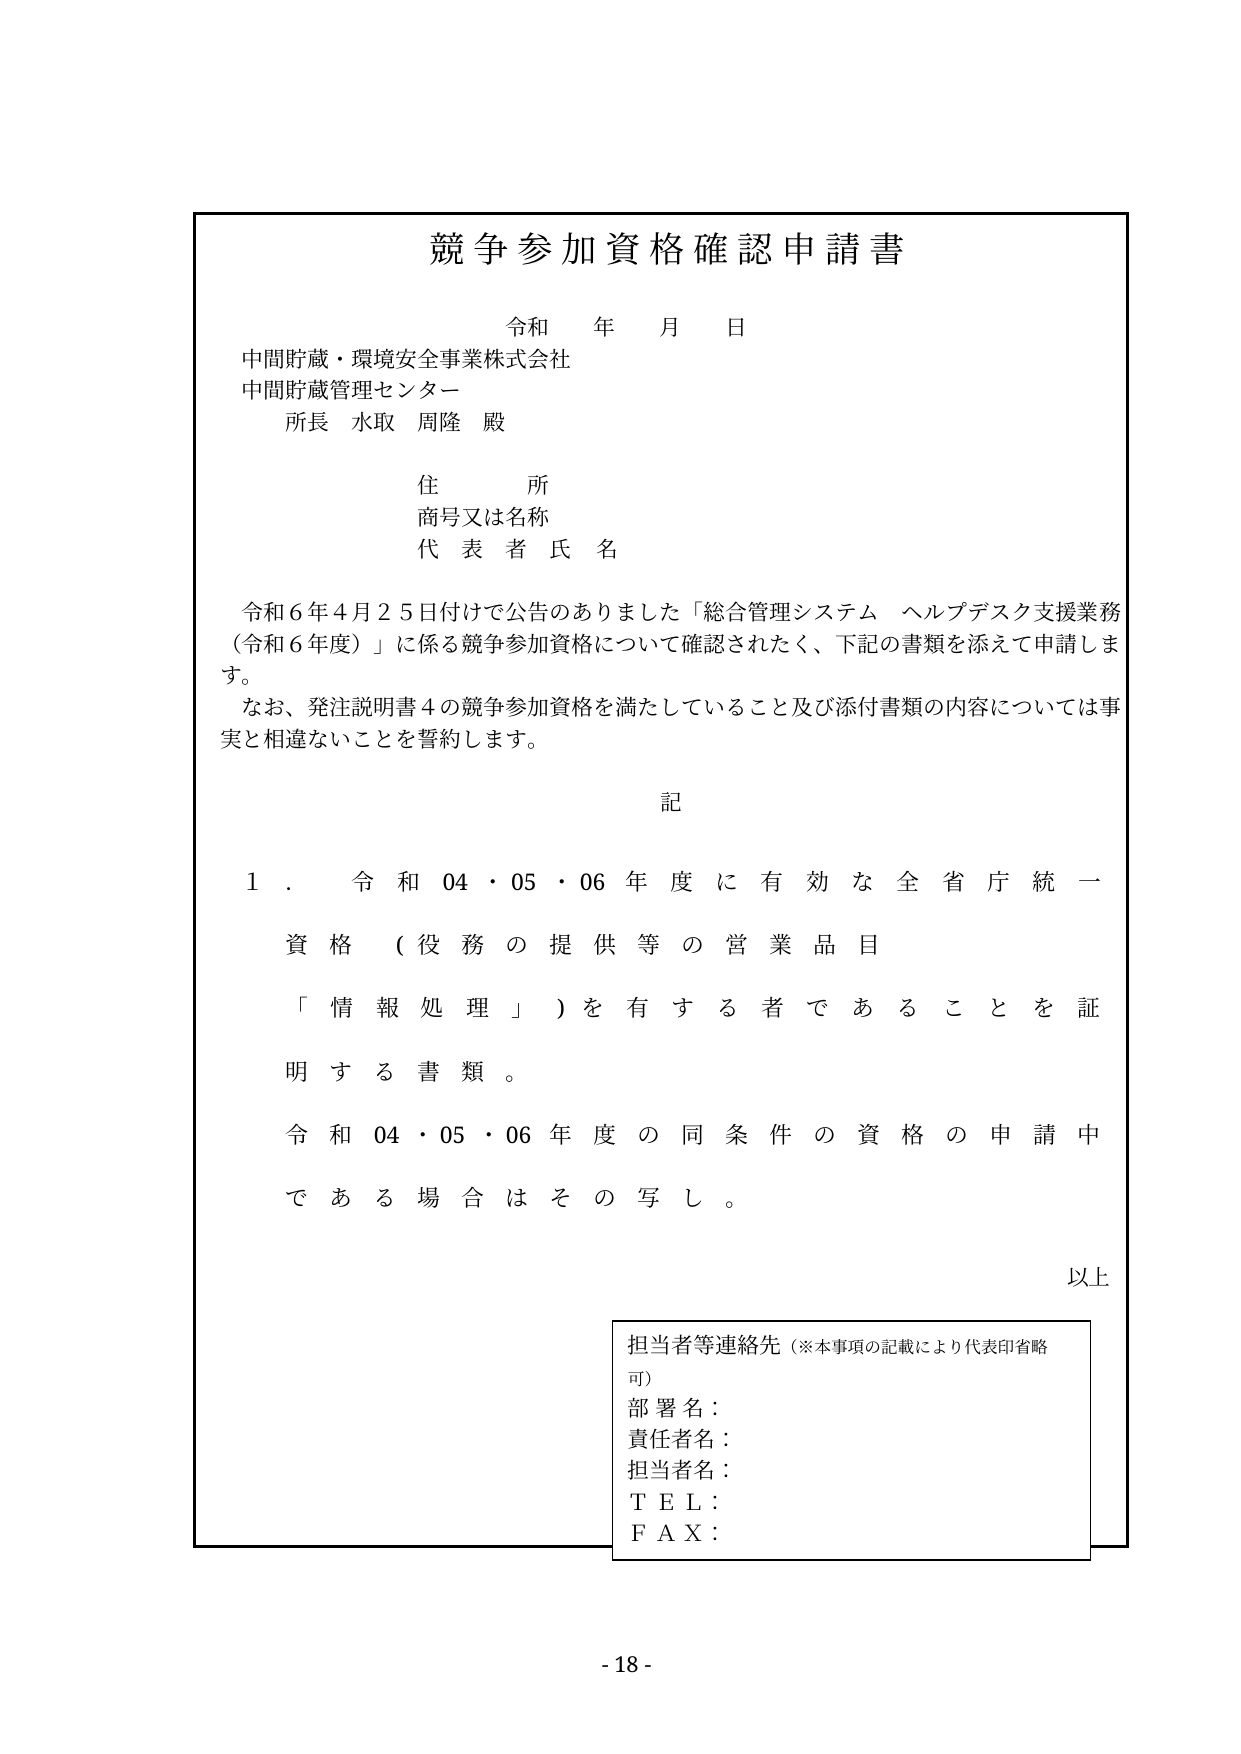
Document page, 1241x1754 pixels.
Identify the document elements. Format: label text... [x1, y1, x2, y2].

table_header 競争参加資格確認申請書 令和 年 月 日 中間貯蔵・環境安全事業株式会社 中間貯蔵管理センター 所長 水取 周隆 殿 住 所 商号又は名称 代表者氏名 令和６年４月２５日付けで公告のありました「総合管理システム ヘルプデスク支援業務（令和６年度）」に係る競争参加資格について確認されたく、下記の書類を添えて申請します。 なお、発注説明書４の競争参加資格を満たしていること及び添付書類の内容については事実と相違ないことを誓約します。 記 令和04･05･06年度に有効な全省庁統一資格 (役務の提供等の営業品目 「情報処理」) を有する者であることを証明する書類。 令和04･05･06年度の同条件の資格の申請中である場合はその写し。 以上 [196, 215, 1126, 1545]
